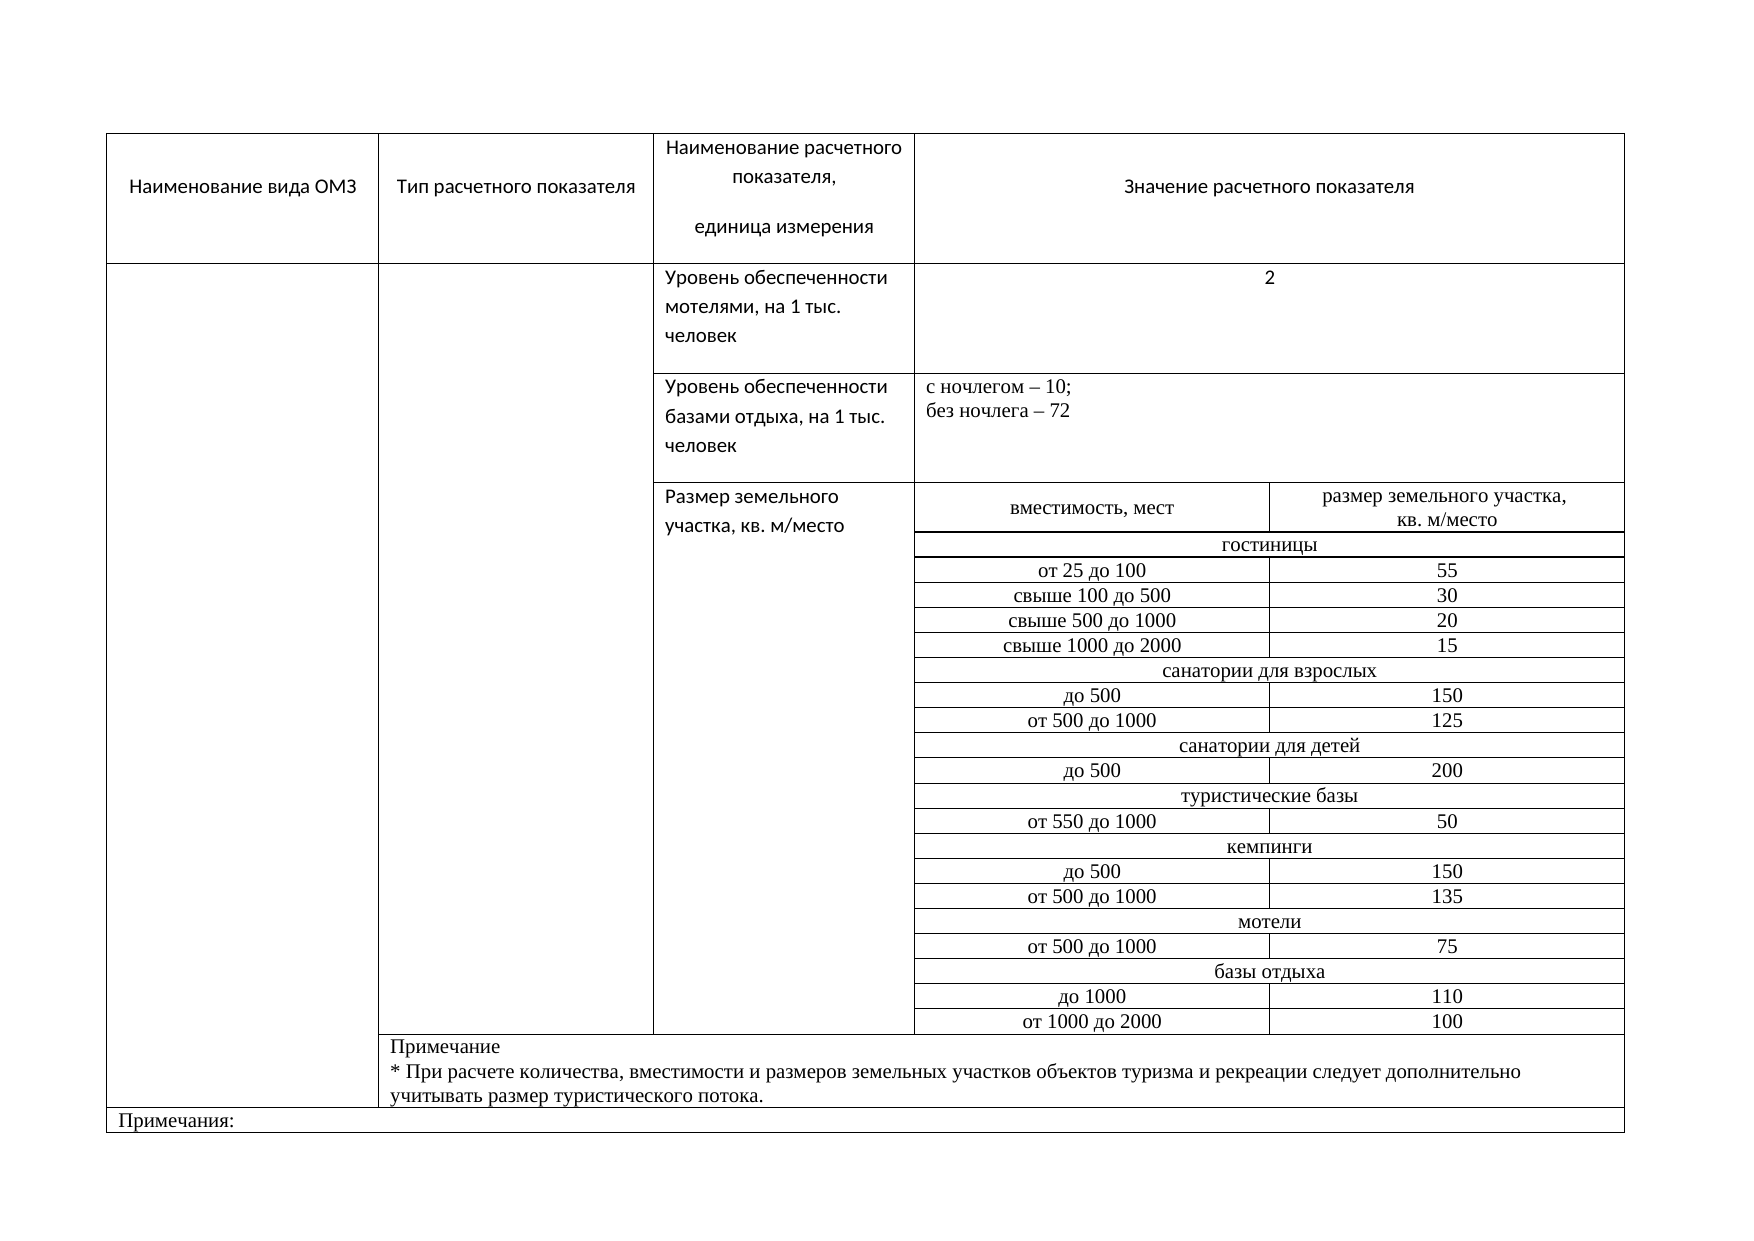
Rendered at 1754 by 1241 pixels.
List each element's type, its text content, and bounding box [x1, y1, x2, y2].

table_cell 150 [1270, 683, 1624, 707]
table_cell 135 [1270, 884, 1624, 908]
table_cell вместимость, мест [915, 483, 1269, 531]
table_cell до 1000 [915, 984, 1269, 1008]
table_cell 55 [1270, 558, 1624, 582]
table_header Наименование расчетного показателя, единица измерения [654, 134, 914, 263]
table_cell до 500 [915, 683, 1269, 707]
table_cell санатории для взрослых [915, 658, 1624, 682]
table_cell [107, 1108, 1624, 1132]
table_cell от 500 до 1000 [915, 708, 1269, 732]
table_cell 30 [1270, 583, 1624, 607]
table_cell кемпинги [915, 834, 1624, 858]
table_cell туристические базы [915, 784, 1624, 807]
table_cell свыше 100 до 500 [915, 583, 1269, 607]
table_cell от 500 до 1000 [915, 934, 1269, 958]
table_cell Уровень обеспеченности базами отдыха, на 1 тыс. человек [654, 374, 914, 482]
table_cell до 500 [915, 859, 1269, 883]
table_cell свыше 1000 до 2000 [915, 633, 1269, 657]
table_cell с ночлегом – 10; без ночлега – 72 [915, 374, 1624, 482]
table_cell 150 [1270, 859, 1624, 883]
table_cell 20 [1270, 608, 1624, 632]
table_header Тип расчетного показателя [379, 134, 653, 263]
table_cell 15 [1270, 633, 1624, 657]
table_cell от 25 до 100 [915, 558, 1269, 582]
table_cell 75 [1270, 934, 1624, 958]
table_cell Размер земельного участка, кв. м/место [654, 483, 914, 1033]
table_cell Примечание * При расчете количества, вместимости и размеров земельных участков объектов туризма и рекреации следует дополнительно учитывать размер туристического потока. [379, 1035, 1624, 1107]
table_header Значение расчетного показателя [915, 134, 1624, 263]
table_cell от 1000 до 2000 [915, 1009, 1269, 1033]
table_cell от 550 до 1000 [915, 809, 1269, 833]
table_cell 200 [1270, 758, 1624, 782]
table_cell 125 [1270, 708, 1624, 732]
table_cell базы отдыха [915, 959, 1624, 983]
table_cell гостиницы [915, 533, 1624, 556]
table_cell 50 [1270, 809, 1624, 833]
table_cell до 500 [915, 758, 1269, 782]
table_cell мотели [915, 909, 1624, 933]
table_cell свыше 500 до 1000 [915, 608, 1269, 632]
table_cell Уровень обеспеченности мотелями, на 1 тыс. человек [654, 264, 914, 373]
table_header Наименование вида ОМЗ [107, 134, 378, 263]
table_cell 100 [1270, 1009, 1624, 1033]
table_cell от 500 до 1000 [915, 884, 1269, 908]
table_cell 2 [915, 264, 1624, 373]
table_cell размер земельного участка, кв. м/место [1270, 483, 1624, 531]
table_cell 110 [1270, 984, 1624, 1008]
table_cell санатории для детей [915, 733, 1624, 757]
